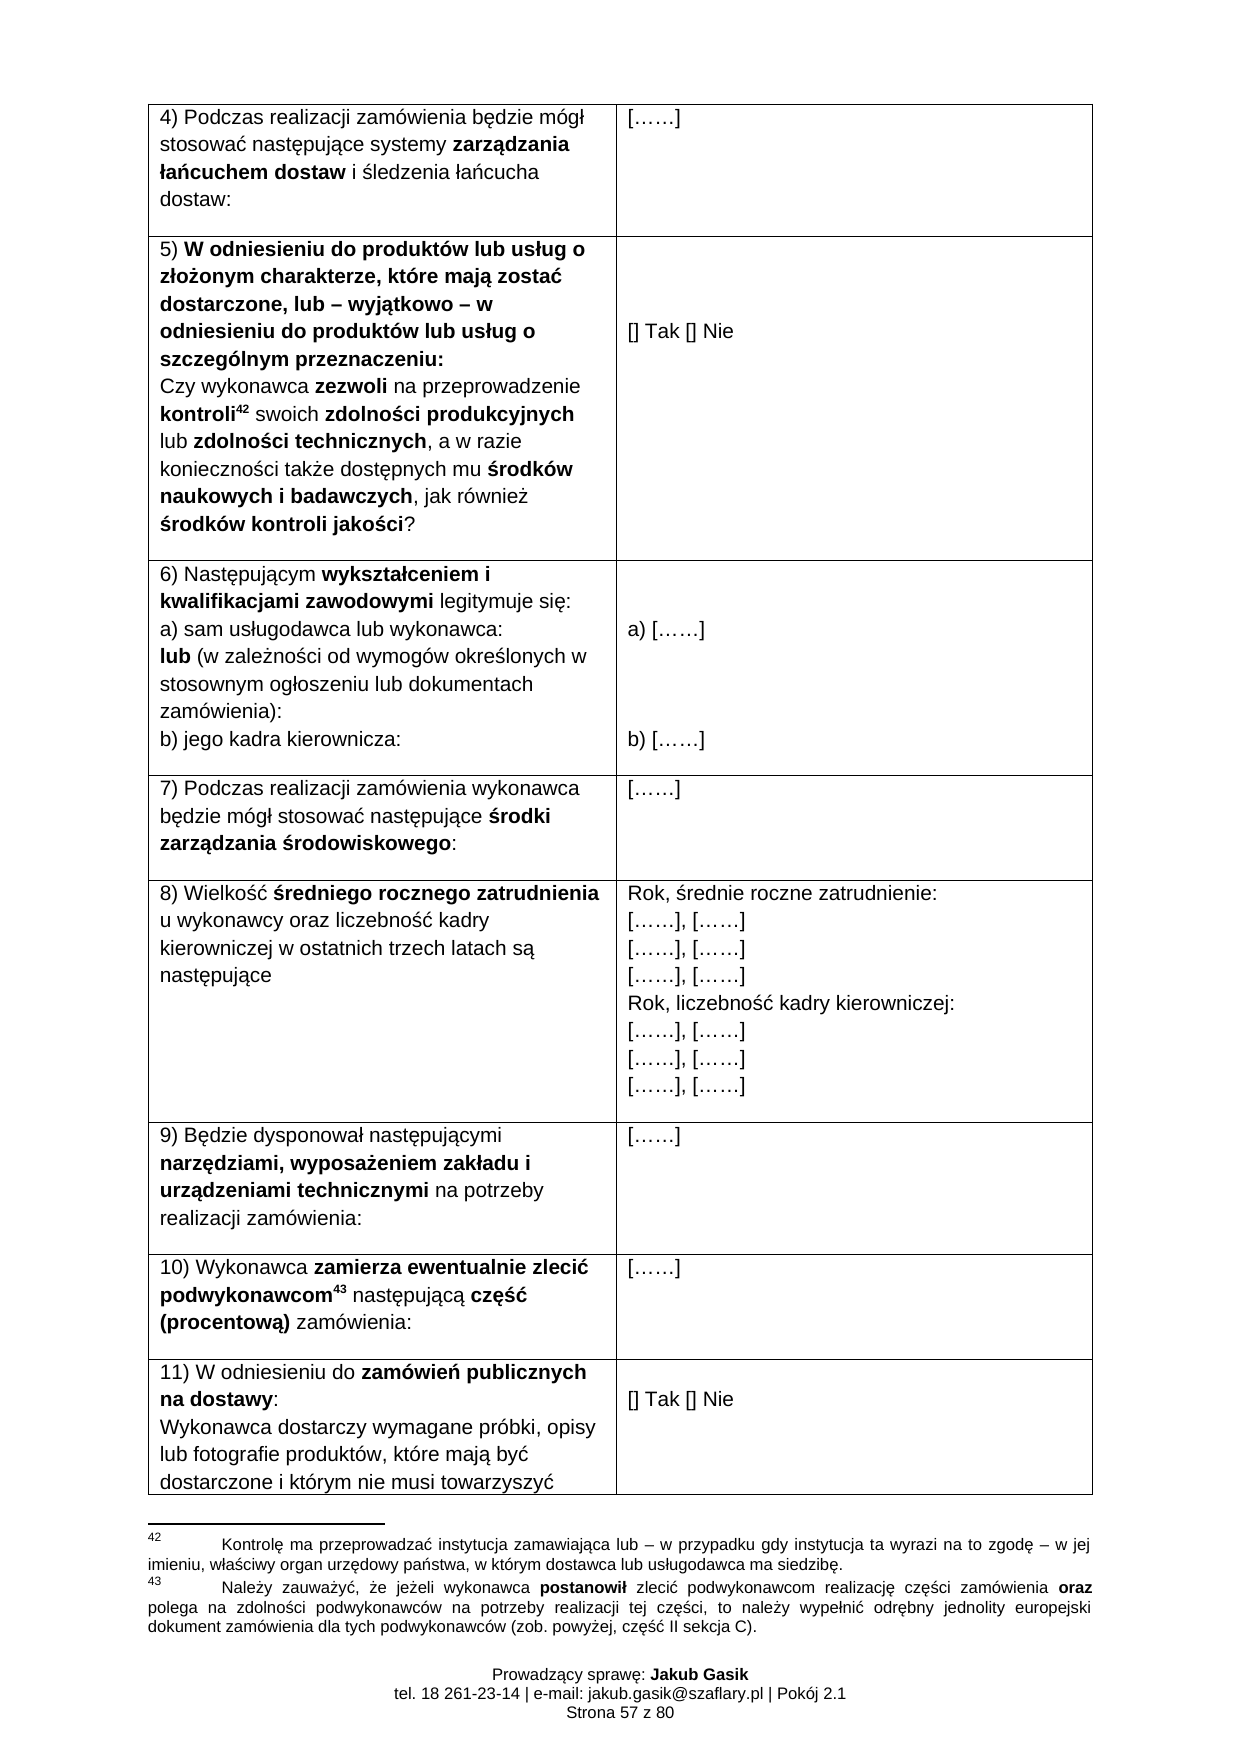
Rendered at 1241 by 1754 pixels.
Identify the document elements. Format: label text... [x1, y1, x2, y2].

table_cell 7) Podczas realizacji zamówienia wykonawca będzie mógł stosować następujące środki zarządzania środowiskowego: [149, 776, 616, 880]
table_cell [……] [617, 1123, 1092, 1254]
table_cell Rok, średnie roczne zatrudnienie: [……], [……] [……], [……] [……], [……] Rok, liczebność kadry kierowniczej: [……], [……] [……], [……] [……], [……] [617, 881, 1092, 1122]
table_cell 4) Podczas realizacji zamówienia będzie mógł stosować następujące systemy zarządzania łańcuchem dostaw i śledzenia łańcucha dostaw: [149, 105, 616, 236]
table_cell 9) Będzie dysponował następującymi narzędziami, wyposażeniem zakładu i urządzeniami technicznymi na potrzeby realizacji zamówienia: [149, 1123, 616, 1254]
table_cell [……] [617, 1255, 1092, 1359]
table_cell [……] [617, 776, 1092, 880]
table_cell a) [……] b) [……] [617, 561, 1092, 775]
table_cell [149, 1360, 616, 1494]
table_cell 5) W odniesieniu do produktów lub usług o złożonym charakterze, które mają zostać dostarczone, lub – wyjątkowo – w odniesieniu do produktów lub usług o szczególnym przeznaczeniu: Czy wykonawca zezwoli na przeprowadzenie kontroli swoich zdolności produkcyjnych lub zdolności technicznych, a w razie konieczności także dostępnych mu środków naukowych i badawczych, jak również środków kontroli jakości? [149, 237, 616, 560]
table_cell 10) Wykonawca zamierza ewentualnie zlecić podwykonawcom następującą część (procentową) zamówienia: [149, 1255, 616, 1359]
table_cell 6) Następującym wykształceniem i kwalifikacjami zawodowymi legitymuje się: a) sam usługodawca lub wykonawca: lub (w zależności od wymogów określonych w stosownym ogłoszeniu lub dokumentach zamówienia): b) jego kadra kierownicza: [149, 561, 616, 775]
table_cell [617, 1360, 1092, 1494]
table_cell 8) Wielkość średniego rocznego zatrudnienia u wykonawcy oraz liczebność kadry kierowniczej w ostatnich trzech latach są następujące [149, 881, 616, 1122]
table_cell [……] [617, 105, 1092, 236]
table_cell [] Tak [] Nie [617, 237, 1092, 560]
